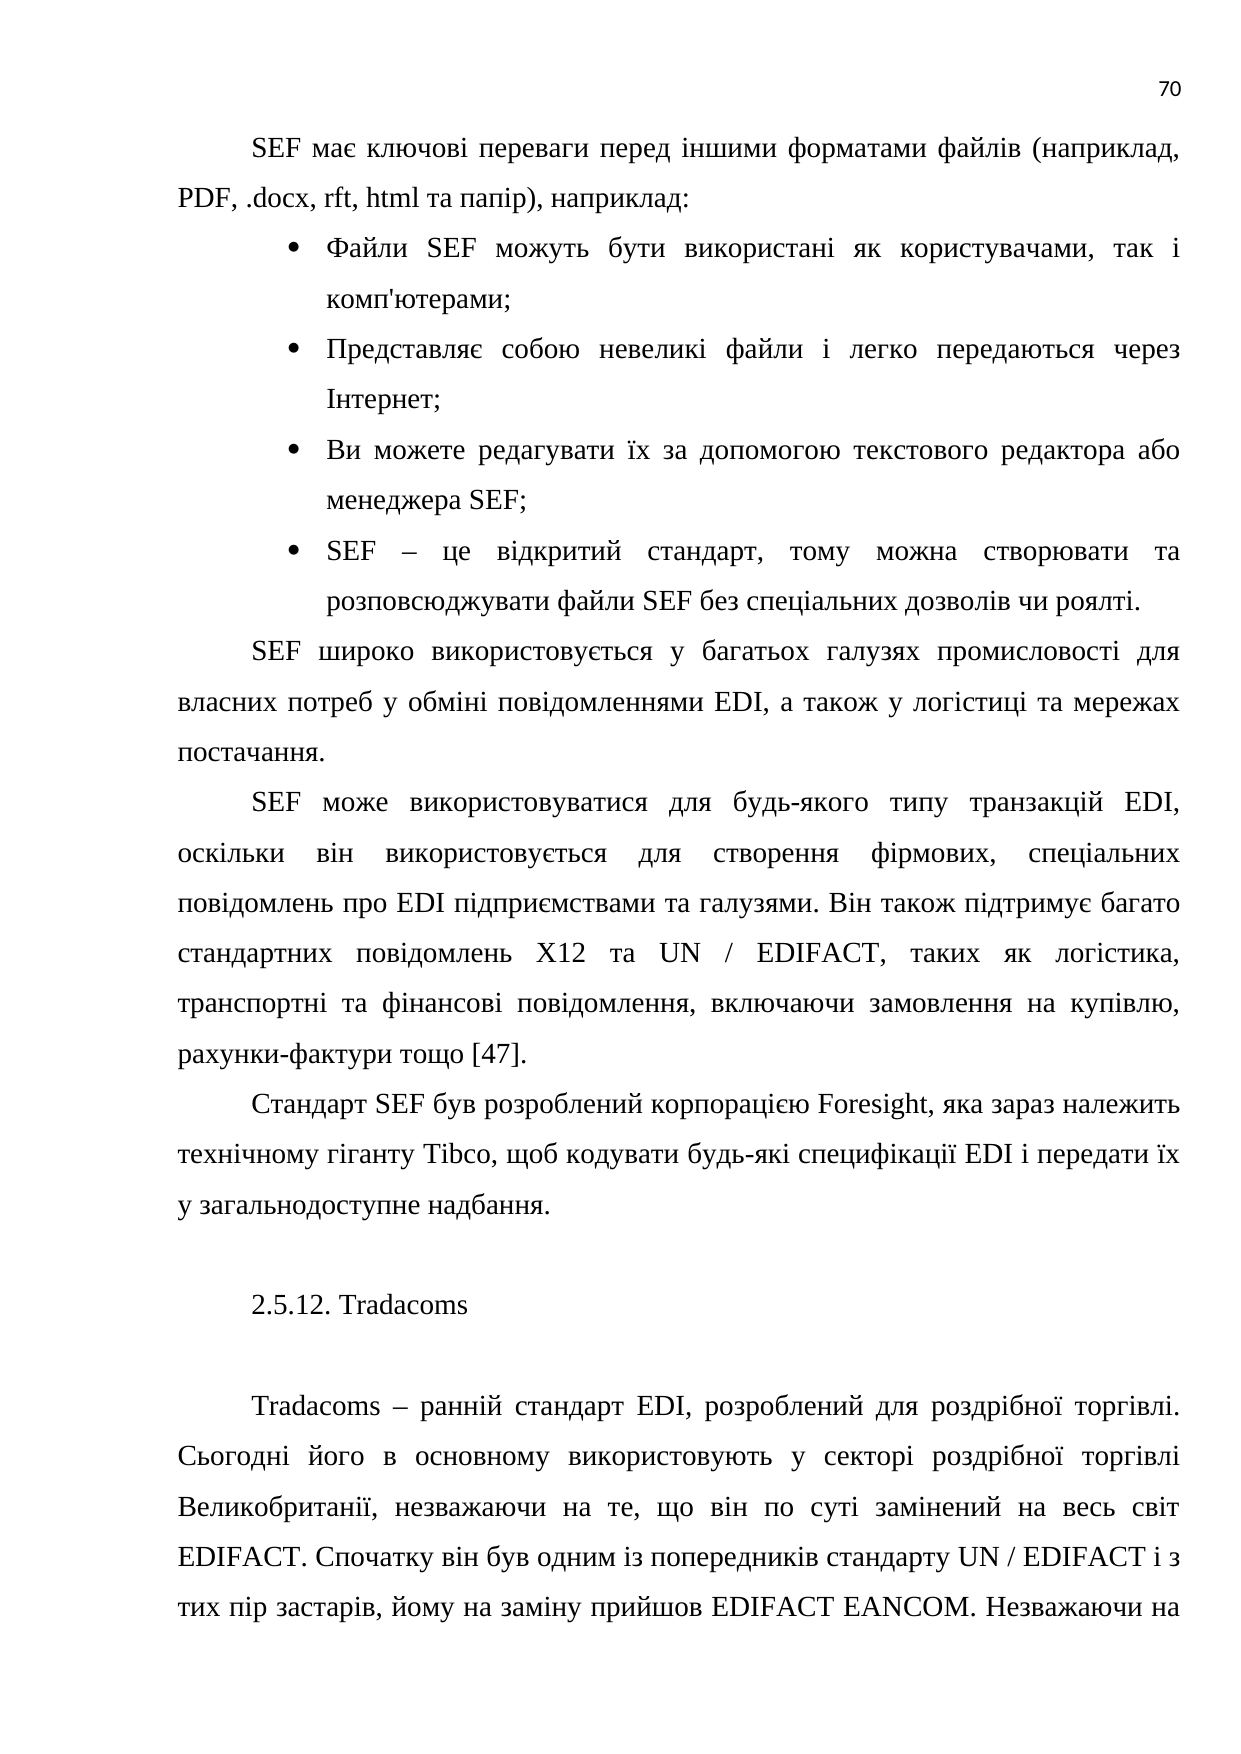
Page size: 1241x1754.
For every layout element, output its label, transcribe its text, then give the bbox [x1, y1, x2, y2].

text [177, 1388, 1181, 1623]
text SEF має ключові переваги перед іншими форматами файлів (наприклад, PDF, .docx, rft, html та папір), наприклад: [177, 130, 1181, 214]
list Ви можете редагувати їх за допомогою текстового редактора або менеджера SEF; [288, 432, 1181, 516]
text SEF може використовуватися для будь-якого типу транзакцій EDI, оскільки він використовується для створення фірмових, спеціальних повідомлень про EDI підприємствами та галузями. Він також підтримує багато стандартних повідомлень X12 та UN / EDIFACT, таких як логістика, транспортні та фінансові повідомлення, включаючи замовлення на купівлю, рахунки-фактури тощо [47]. [177, 784, 1181, 1069]
list Файли SEF можуть бути використані як користувачами, так і комп'ютерами; [288, 231, 1181, 314]
text SEF широко використовується у багатьох галузях промисловості для власних потреб у обміні повідомленнями EDI, а також у логістиці та мережах постачання. [177, 633, 1181, 768]
text 2.5.12. Tradacoms [251, 1287, 1181, 1321]
list Представляє собою невеликі файли і легко передаються через Інтернет; [288, 331, 1181, 415]
text Стандарт SEF був розроблений корпорацією Foresight, яка зараз належить технічному гіганту Tibco, щоб кодувати будь-які специфікації EDI і передати їх у загальнодоступне надбання. [177, 1086, 1181, 1220]
list SEF – це відкритий стандарт, тому можна створювати та розповсюджувати файли SEF без спеціальних дозволів чи роялті. [288, 533, 1181, 617]
